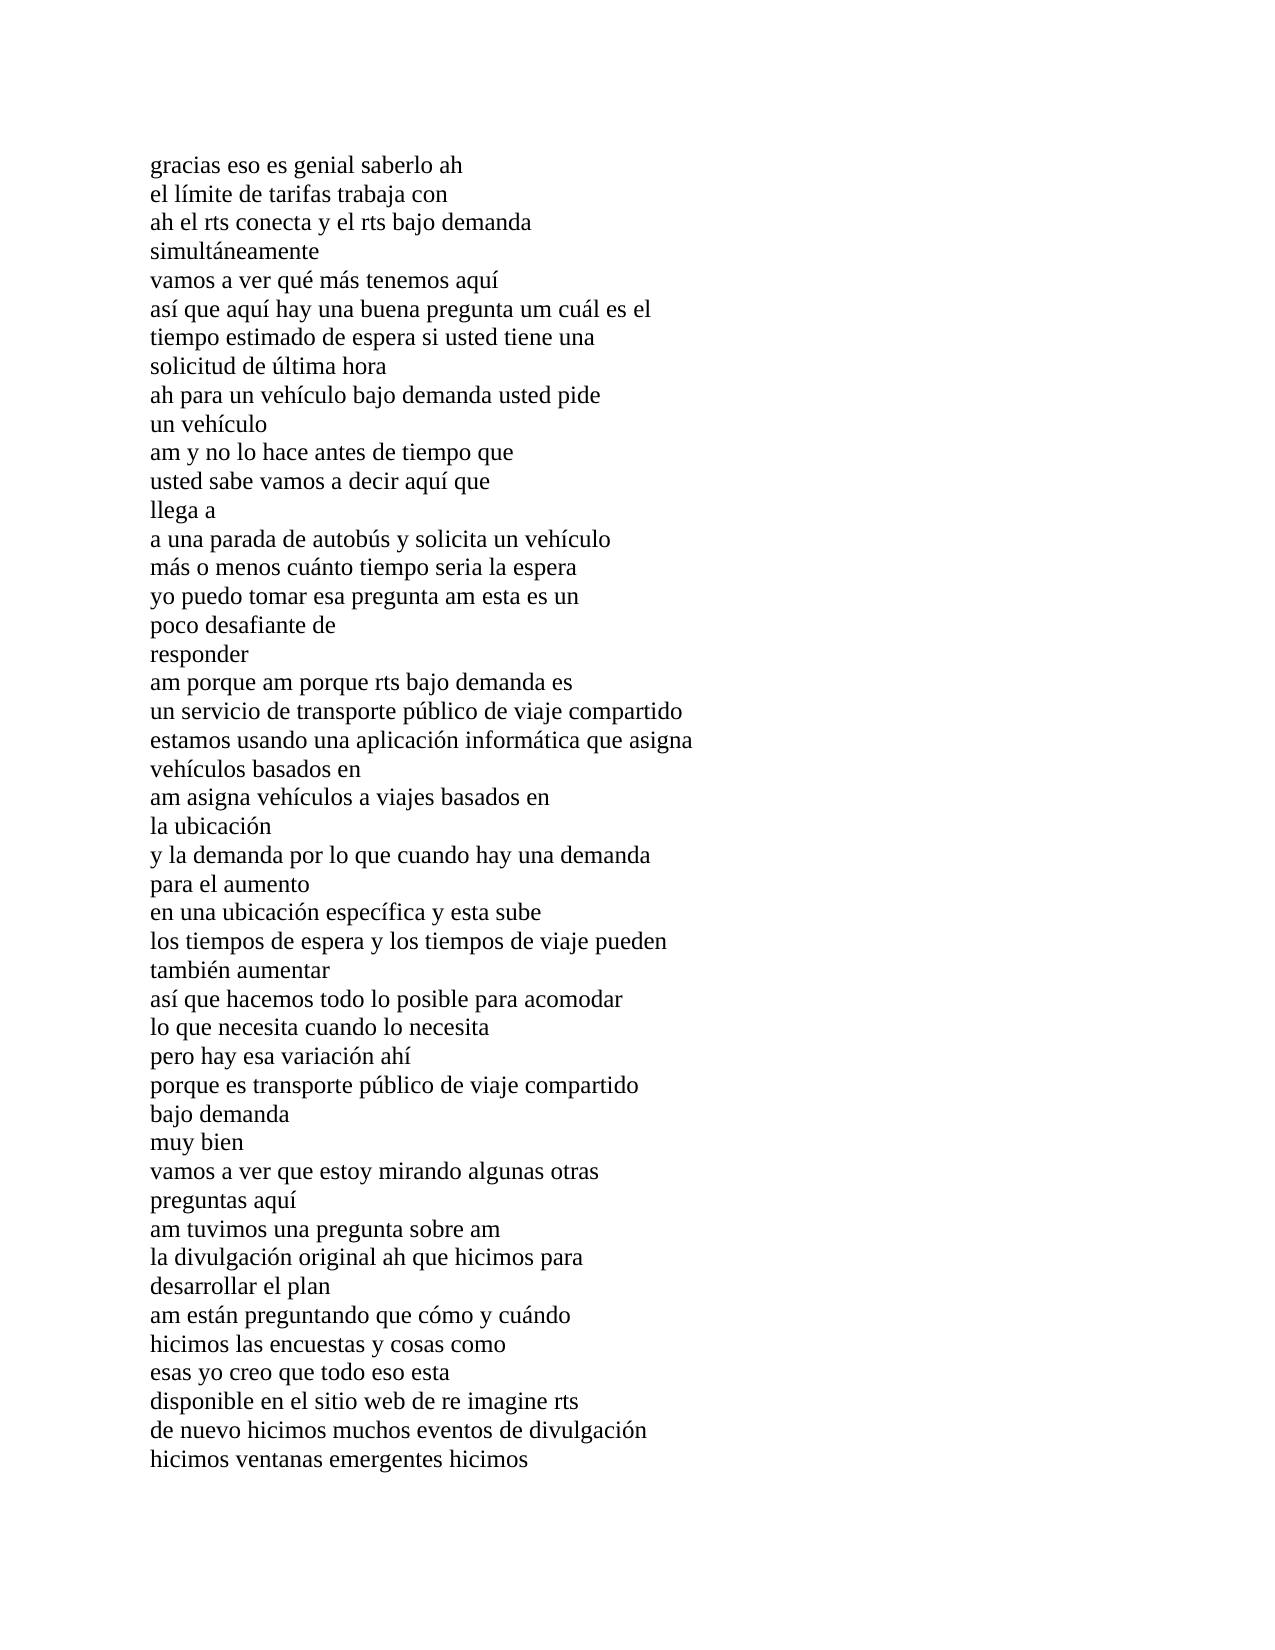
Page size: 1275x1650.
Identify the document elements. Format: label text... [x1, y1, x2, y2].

text la ubicación [150, 811, 1125, 840]
text un vehículo [150, 409, 1125, 437]
text am y no lo hace antes de tiempo que [150, 437, 1125, 466]
text los tiempos de espera y los tiempos de viaje pueden [150, 926, 1125, 955]
text también aumentar [150, 955, 1125, 984]
text am porque am porque rts bajo demanda es [150, 667, 1125, 696]
text ah el rts conecta y el rts bajo demanda [150, 207, 1125, 236]
text pero hay esa variación ahí [150, 1041, 1125, 1070]
text yo puedo tomar esa pregunta am esta es un [150, 581, 1125, 610]
text usted sabe vamos a decir aquí que [150, 466, 1125, 495]
text estamos usando una aplicación informática que asigna [150, 725, 1125, 754]
text para el aumento [150, 869, 1125, 897]
text bajo demanda [150, 1099, 1125, 1127]
text a una parada de autobús y solicita un vehículo [150, 524, 1125, 552]
text gracias eso es genial saberlo ah [150, 150, 1125, 179]
text am asigna vehículos a viajes basados en [150, 782, 1125, 811]
text am están preguntando que cómo y cuándo [150, 1300, 1125, 1329]
text el límite de tarifas trabaja con [150, 179, 1125, 207]
text así que hacemos todo lo posible para acomodar [150, 984, 1125, 1012]
text desarrollar el plan [150, 1271, 1125, 1300]
text vamos a ver que estoy mirando algunas otras [150, 1156, 1125, 1185]
text solicitud de última hora [150, 351, 1125, 380]
text más o menos cuánto tiempo seria la espera [150, 552, 1125, 581]
text de nuevo hicimos muchos eventos de divulgación [150, 1415, 1125, 1444]
text ah para un vehículo bajo demanda usted pide [150, 380, 1125, 409]
text hicimos las encuestas y cosas como [150, 1329, 1125, 1357]
text porque es transporte público de viaje compartido [150, 1070, 1125, 1099]
text disponible en el sitio web de re imagine rts [150, 1386, 1125, 1415]
text y la demanda por lo que cuando hay una demanda [150, 840, 1125, 869]
text vehículos basados en [150, 754, 1125, 782]
text en una ubicación específica y esta sube [150, 897, 1125, 926]
text muy bien [150, 1127, 1125, 1156]
text poco desafiante de [150, 610, 1125, 639]
text un servicio de transporte público de viaje compartido [150, 696, 1125, 725]
text preguntas aquí [150, 1185, 1125, 1214]
text llega a [150, 495, 1125, 524]
text lo que necesita cuando lo necesita [150, 1012, 1125, 1041]
text hicimos ventanas emergentes hicimos [150, 1444, 1125, 1472]
text tiempo estimado de espera si usted tiene una [150, 322, 1125, 351]
text responder [150, 639, 1125, 667]
text am tuvimos una pregunta sobre am [150, 1214, 1125, 1242]
text vamos a ver qué más tenemos aquí [150, 265, 1125, 294]
text simultáneamente [150, 236, 1125, 265]
text así que aquí hay una buena pregunta um cuál es el [150, 294, 1125, 322]
text esas yo creo que todo eso esta [150, 1357, 1125, 1386]
text la divulgación original ah que hicimos para [150, 1242, 1125, 1271]
